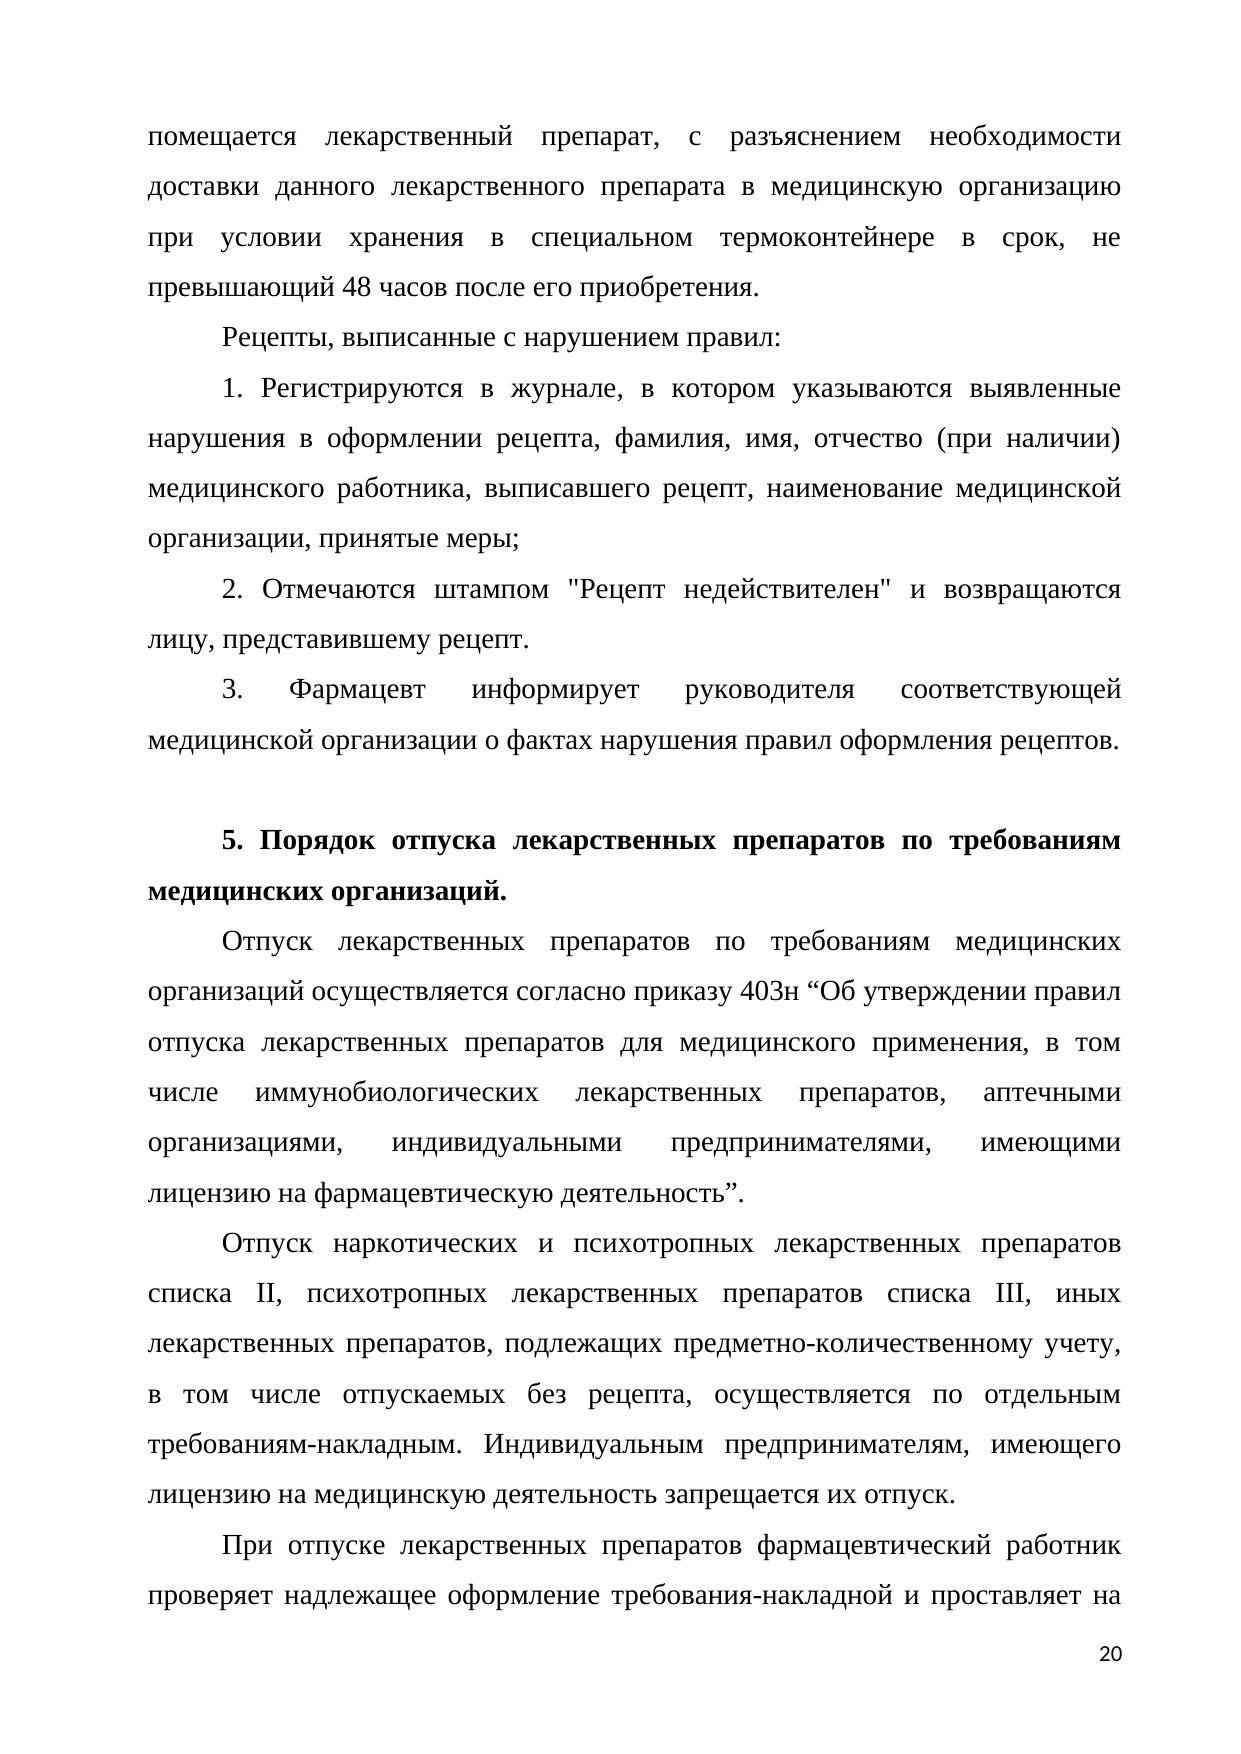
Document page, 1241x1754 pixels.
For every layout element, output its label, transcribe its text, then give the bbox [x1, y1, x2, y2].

text Рецепты, выписанные с нарушением правил: [148, 319, 1122, 353]
text Отпуск наркотических и психотропных лекарственных препаратов списка II, психотропных лекарственных препаратов списка III, иных лекарственных препаратов, подлежащих предметно-количественному учету, в том числе отпускаемых без рецепта, осуществляется по отдельным требованиям-накладным. Индивидуальным предпринимателям, имеющего лицензию на медицинскую деятельность запрещается их отпуск. [148, 1225, 1122, 1510]
text Отпуск лекарственных препаратов по требованиям медицинских организаций осуществляется согласно приказу 403н “Об утверждении правил отпуска лекарственных препаратов для медицинского применения, в том числе иммунобиологических лекарственных препаратов, аптечными организациями, индивидуальными предпринимателями, имеющими лицензию на фармацевтическую деятельность”. [148, 923, 1122, 1208]
text 1. Регистрируются в журнале, в котором указываются выявленные нарушения в оформлении рецепта, фамилия, имя, отчество (при наличии) медицинского работника, выписавшего рецепт, наименование медицинской организации, принятые меры; [148, 370, 1122, 554]
text 5. Порядок отпуска лекарственных препаратов по требованиям медицинских организаций. [148, 822, 1122, 906]
text 2. Отмечаются штампом "Рецепт недействителен" и возвращаются лицу, представившему рецепт. [148, 571, 1122, 655]
text 3. Фармацевт информирует руководителя соответствующей медицинской организации о фактах нарушения правил оформления рецептов. [148, 672, 1122, 755]
